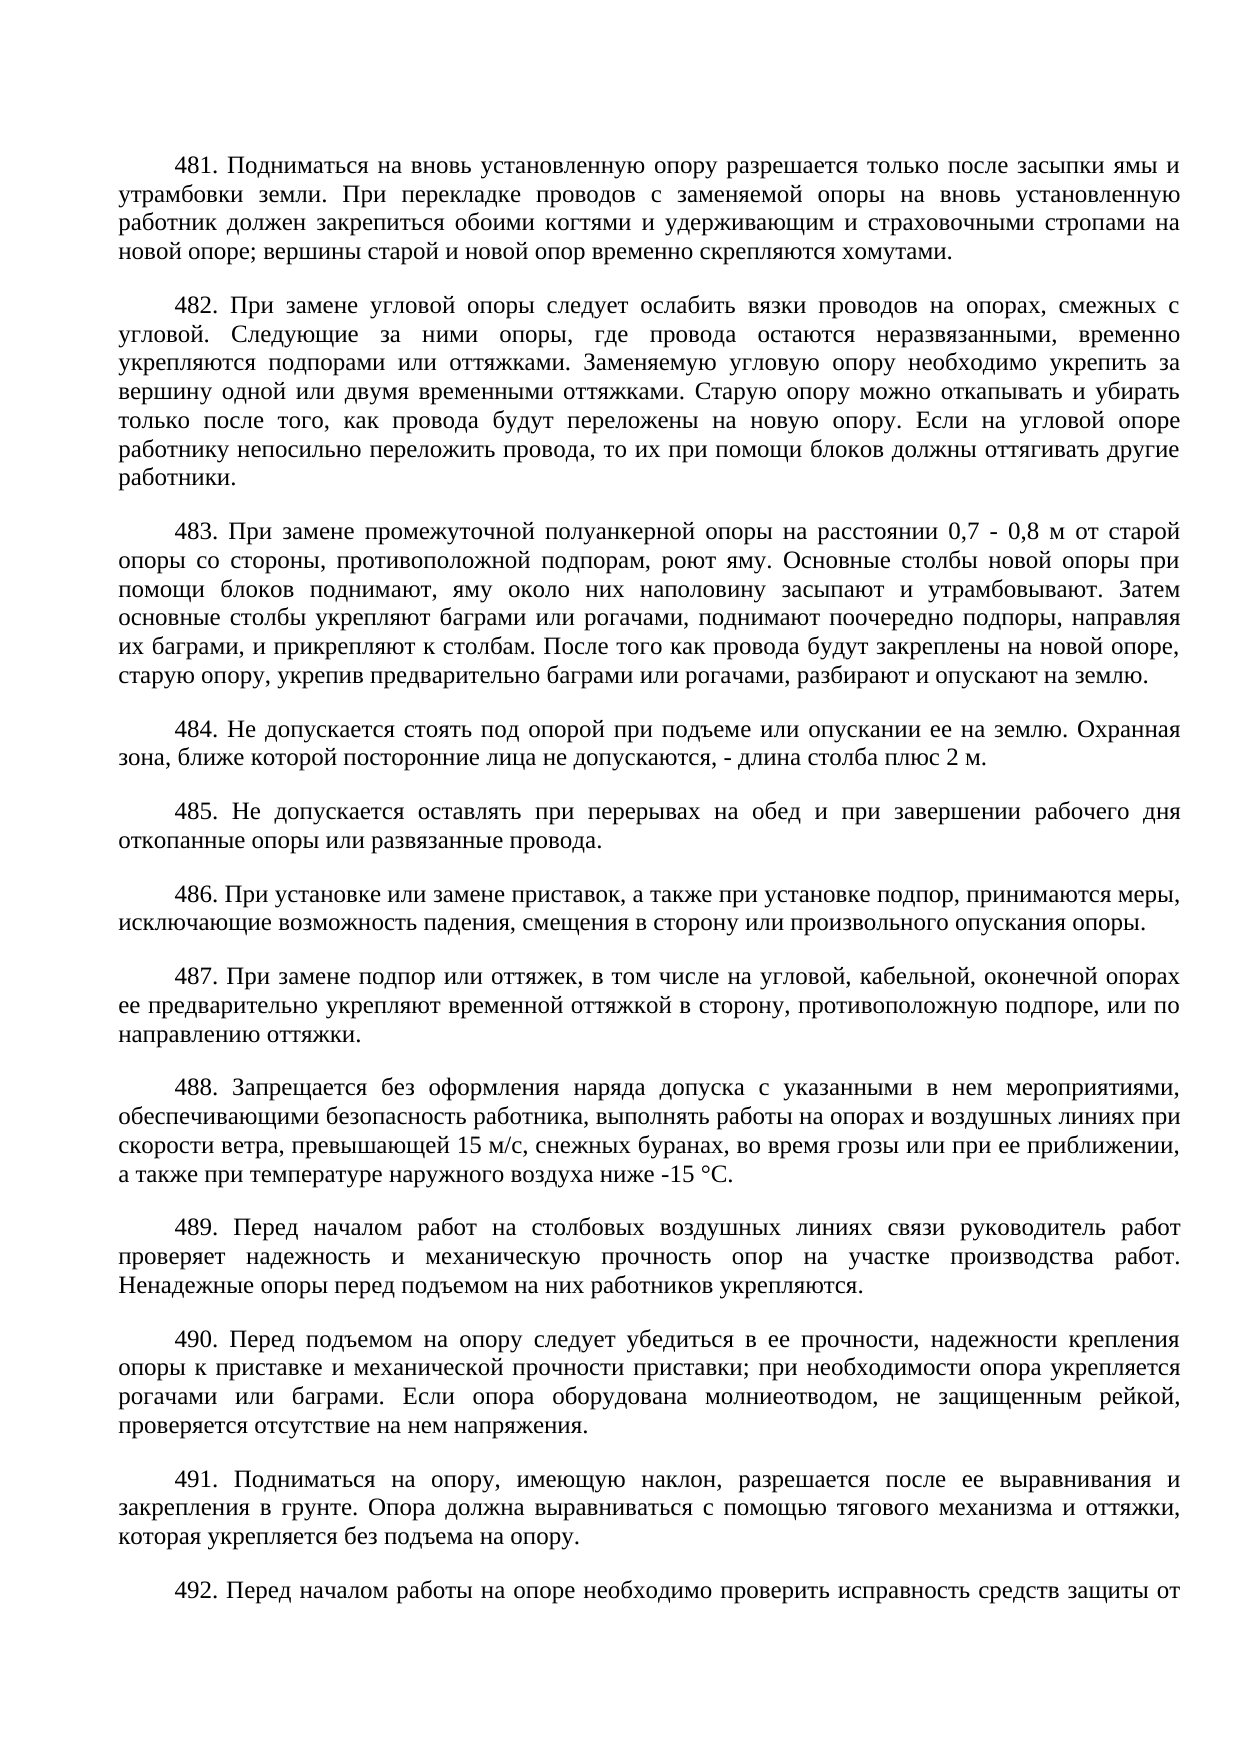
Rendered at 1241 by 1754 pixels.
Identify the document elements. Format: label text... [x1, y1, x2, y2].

text 486. При установке или замене приставок, а также при установке подпор, принимаются меры, исключающие возможность падения, смещения в сторону или произвольного опускания опоры. [118, 879, 1181, 936]
text 483. При замене промежуточной полуанкерной опоры на расстоянии 0,7 - 0,8 м от старой опоры со стороны, противоположной подпорам, роют яму. Основные столбы новой опоры при помощи блоков поднимают, яму около них наполовину засыпают и утрамбовывают. Затем основные столбы укрепляют баграми или рогачами, поднимают поочередно подпоры, направляя их баграми, и прикрепляют к столбам. После того как провода будут закреплены на новой опоре, старую опору, укрепив предварительно баграми или рогачами, разбирают и опускают на землю. [118, 516, 1181, 689]
text 491. Подниматься на опору, имеющую наклон, разрешается после ее выравнивания и закрепления в грунте. Опора должна выравниваться с помощью тягового механизма и оттяжки, которая укрепляется без подъема на опору. [118, 1464, 1181, 1550]
text 490. Перед подъемом на опору следует убедиться в ее прочности, надежности крепления опоры к приставке и механической прочности приставки; при необходимости опора укрепляется рогачами или баграми. Если опора оборудована молниеотводом, не защищенным рейкой, проверяется отсутствие на нем напряжения. [118, 1324, 1181, 1439]
text 484. Не допускается стоять под опорой при подъеме или опускании ее на землю. Охранная зона, ближе которой посторонние лица не допускаются, - длина столба плюс 2 м. [118, 714, 1181, 771]
text 488. Запрещается без оформления наряда допуска с указанными в нем мероприятиями, обеспечивающими безопасность работника, выполнять работы на опорах и воздушных линиях при скорости ветра, превышающей 15 м/с, снежных буранах, во время грозы или при ее приближении, а также при температуре наружного воздуха ниже -15 °C. [118, 1072, 1181, 1187]
text 487. При замене подпор или оттяжек, в том числе на угловой, кабельной, оконечной опорах ее предварительно укрепляют временной оттяжкой в сторону, противоположную подпоре, или по направлению оттяжки. [118, 961, 1181, 1047]
text 482. При замене угловой опоры следует ослабить вязки проводов на опорах, смежных с угловой. Следующие за ними опоры, где провода остаются неразвязанными, временно укрепляются подпорами или оттяжками. Заменяемую угловую опору необходимо укрепить за вершину одной или двумя временными оттяжками. Старую опору можно откапывать и убирать только после того, как провода будут переложены на новую опору. Если на угловой опоре работнику непосильно переложить провода, то их при помощи блоков должны оттягивать другие работники. [118, 290, 1181, 491]
text 489. Перед началом работ на столбовых воздушных линиях связи руководитель работ проверяет надежность и механическую прочность опор на участке производства работ. Ненадежные опоры перед подъемом на них работников укрепляются. [118, 1212, 1181, 1299]
text 481. Подниматься на вновь установленную опору разрешается только после засыпки ямы и утрамбовки земли. При перекладке проводов с заменяемой опоры на вновь установленную работник должен закрепиться обоими когтями и удерживающим и страховочными стропами на новой опоре; вершины старой и новой опор временно скрепляются хомутами. [118, 150, 1181, 265]
text 485. Не допускается оставлять при перерывах на обед и при завершении рабочего дня откопанные опоры или развязанные провода. [118, 796, 1181, 854]
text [118, 1575, 1181, 1604]
